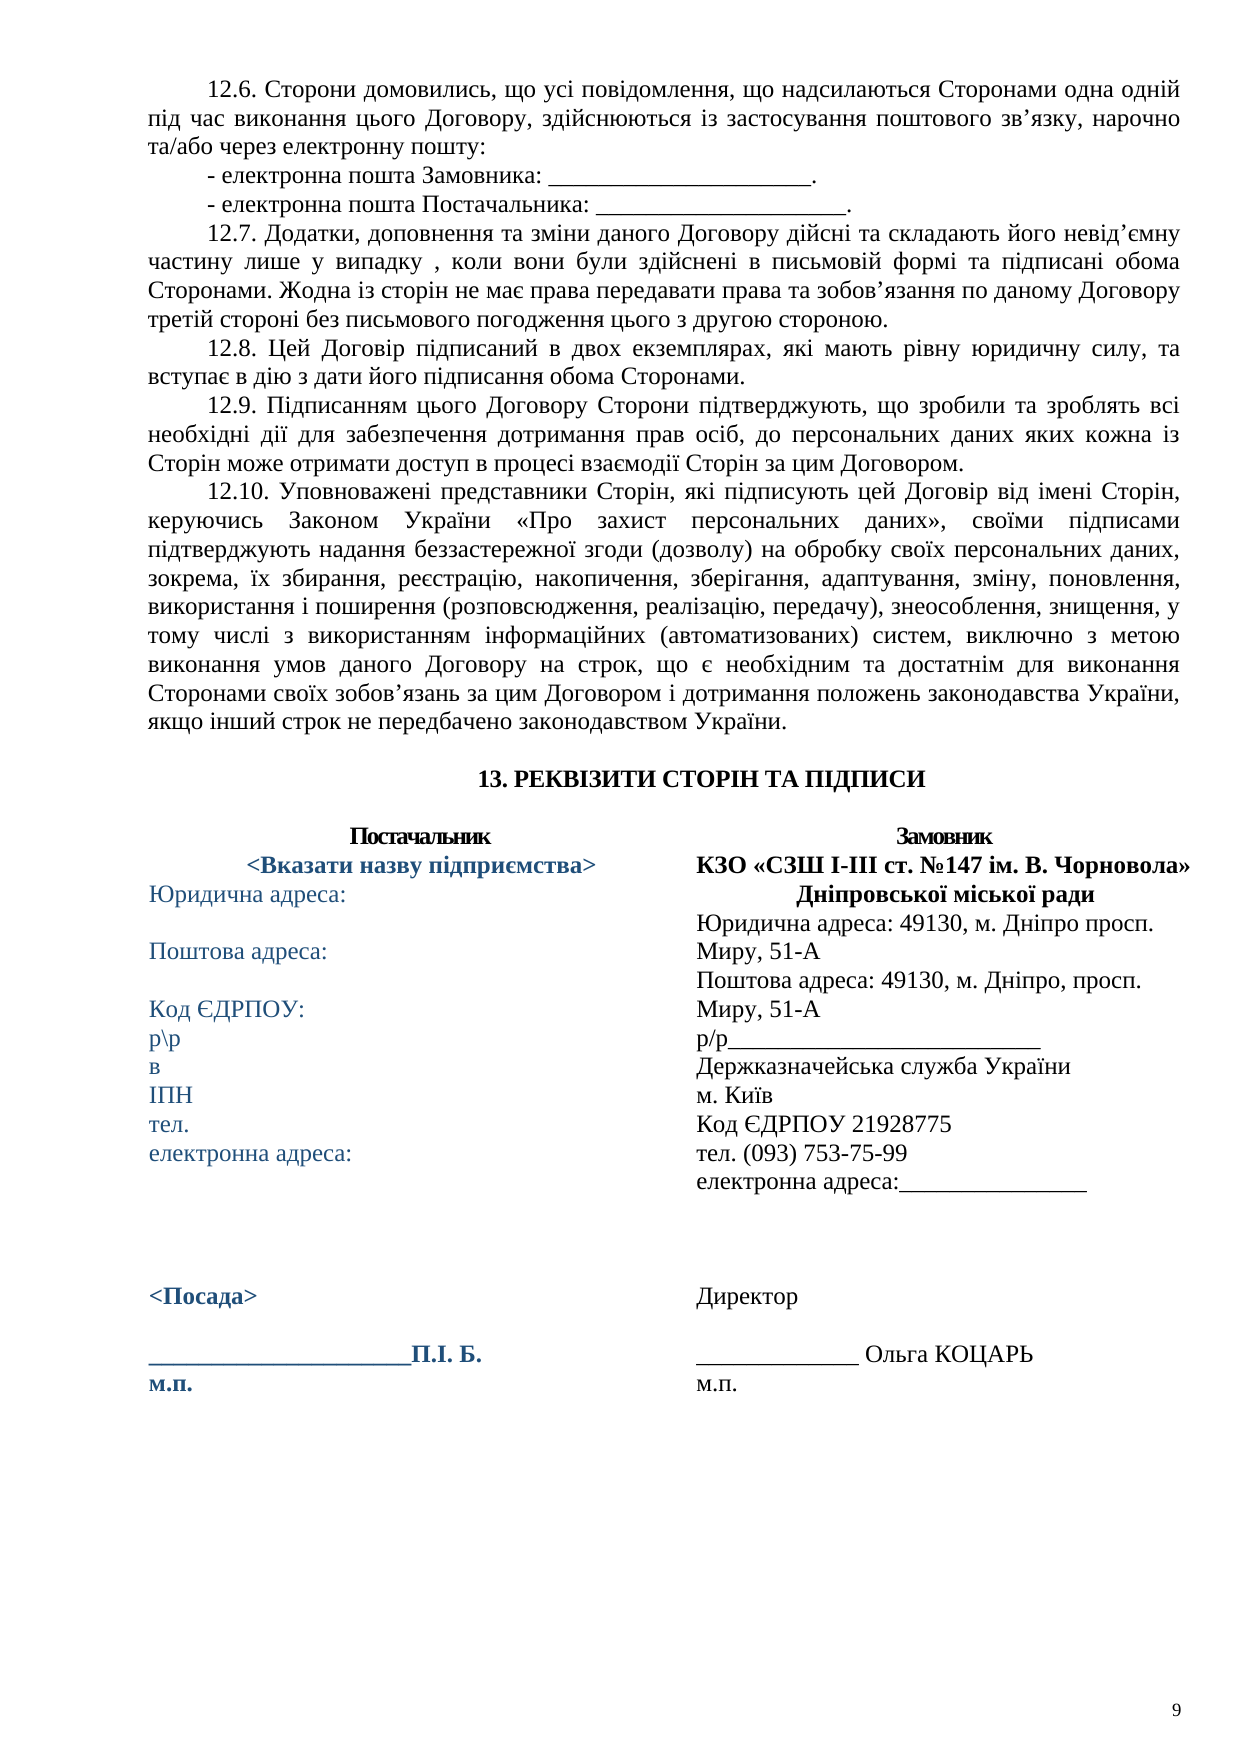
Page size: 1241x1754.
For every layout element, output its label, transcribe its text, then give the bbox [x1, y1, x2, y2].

text 12.10. Уповноважені представники Сторін, які підписують цей Договір від імені Сторін, керуючись Законом України «Про захист персональних даних», своїми підписами підтверджують надання беззастережної згоди (дозволу) на обробку своїх персональних даних, зокрема, їх збирання, реєстрацію, накопичення, зберігання, адаптування, зміну, поновлення, використання і поширення (розповсюдження, реалізацію, передачу), знеособлення, знищення, у тому числі з використанням інформаційних (автоматизованих) систем, виключно з метою виконання умов даного Договору на строк, що є необхідним та достатнім для виконання Сторонами своїх зобов’язань за цим Договором і дотримання положень законодавства України, якщо інший строк не передбачено законодавством України. [148, 476, 1181, 735]
text - електронна пошта Постачальника: ____________________. [148, 189, 1181, 218]
text - електронна пошта Замовника: _____________________. [148, 160, 1181, 189]
text 12.9. Підписанням цього Договору Сторони підтверджують, що зробили та зроблять всі необхідні дії для забезпечення дотримання прав осіб, до персональних даних яких кожна із Сторін може отримати доступ в процесі взаємодії Сторін за цим Договором. [148, 390, 1181, 476]
text 12.6. Сторони домовились, що усі повідомлення, що надсилаються Сторонами одна одній під час виконання цього Договору, здійснюються із застосування поштового зв’язку, нарочно та/або через електронну пошту: [148, 74, 1181, 160]
text 12.8. Цей Договір підписаний в двох екземплярах, які мають рівну юридичну силу, та вступає в дію з дати його підписання обома Сторонами. [148, 333, 1181, 390]
text 13. РЕКВІЗИТИ СТОРІН ТА ПІДПИСИ [148, 764, 1181, 793]
text 12.7. Додатки, доповнення та зміни даного Договору дійсні та складають його невід’ємну частину лише у випадку , коли вони були здійснені в письмовій формі та підписані обома Сторонами. Жодна із сторін не має права передавати права та зобов’язання по даному Договору третій стороні без письмового погодження цього з другою стороною. [148, 218, 1181, 333]
table_header Замовник КЗО «СЗШ І-ІІІ ст. №147 ім. В. Чорновола» Дніпровської міської ради Юридична адреса: 49130, м. Дніпро просп. Миру, 51-А Поштова адреса: 49130, м. Дніпро, просп. Миру, 51-А р/р_________________________ Держказначейська служба України м. Київ Код ЄДРПОУ 21928775 тел. (093) 753-75-99 електронна адреса:_______________ Директор _____________ Ольга КОЦАРЬ м.п. [695, 821, 1196, 1396]
table_header Постачальник <Вказати назву підприємства> Юридична адреса: Поштова адреса: Код ЄДРПОУ: р\р в ІПН тел. електронна адреса: <Посада> _____________________П.І. Б. м.п. [148, 821, 695, 1396]
